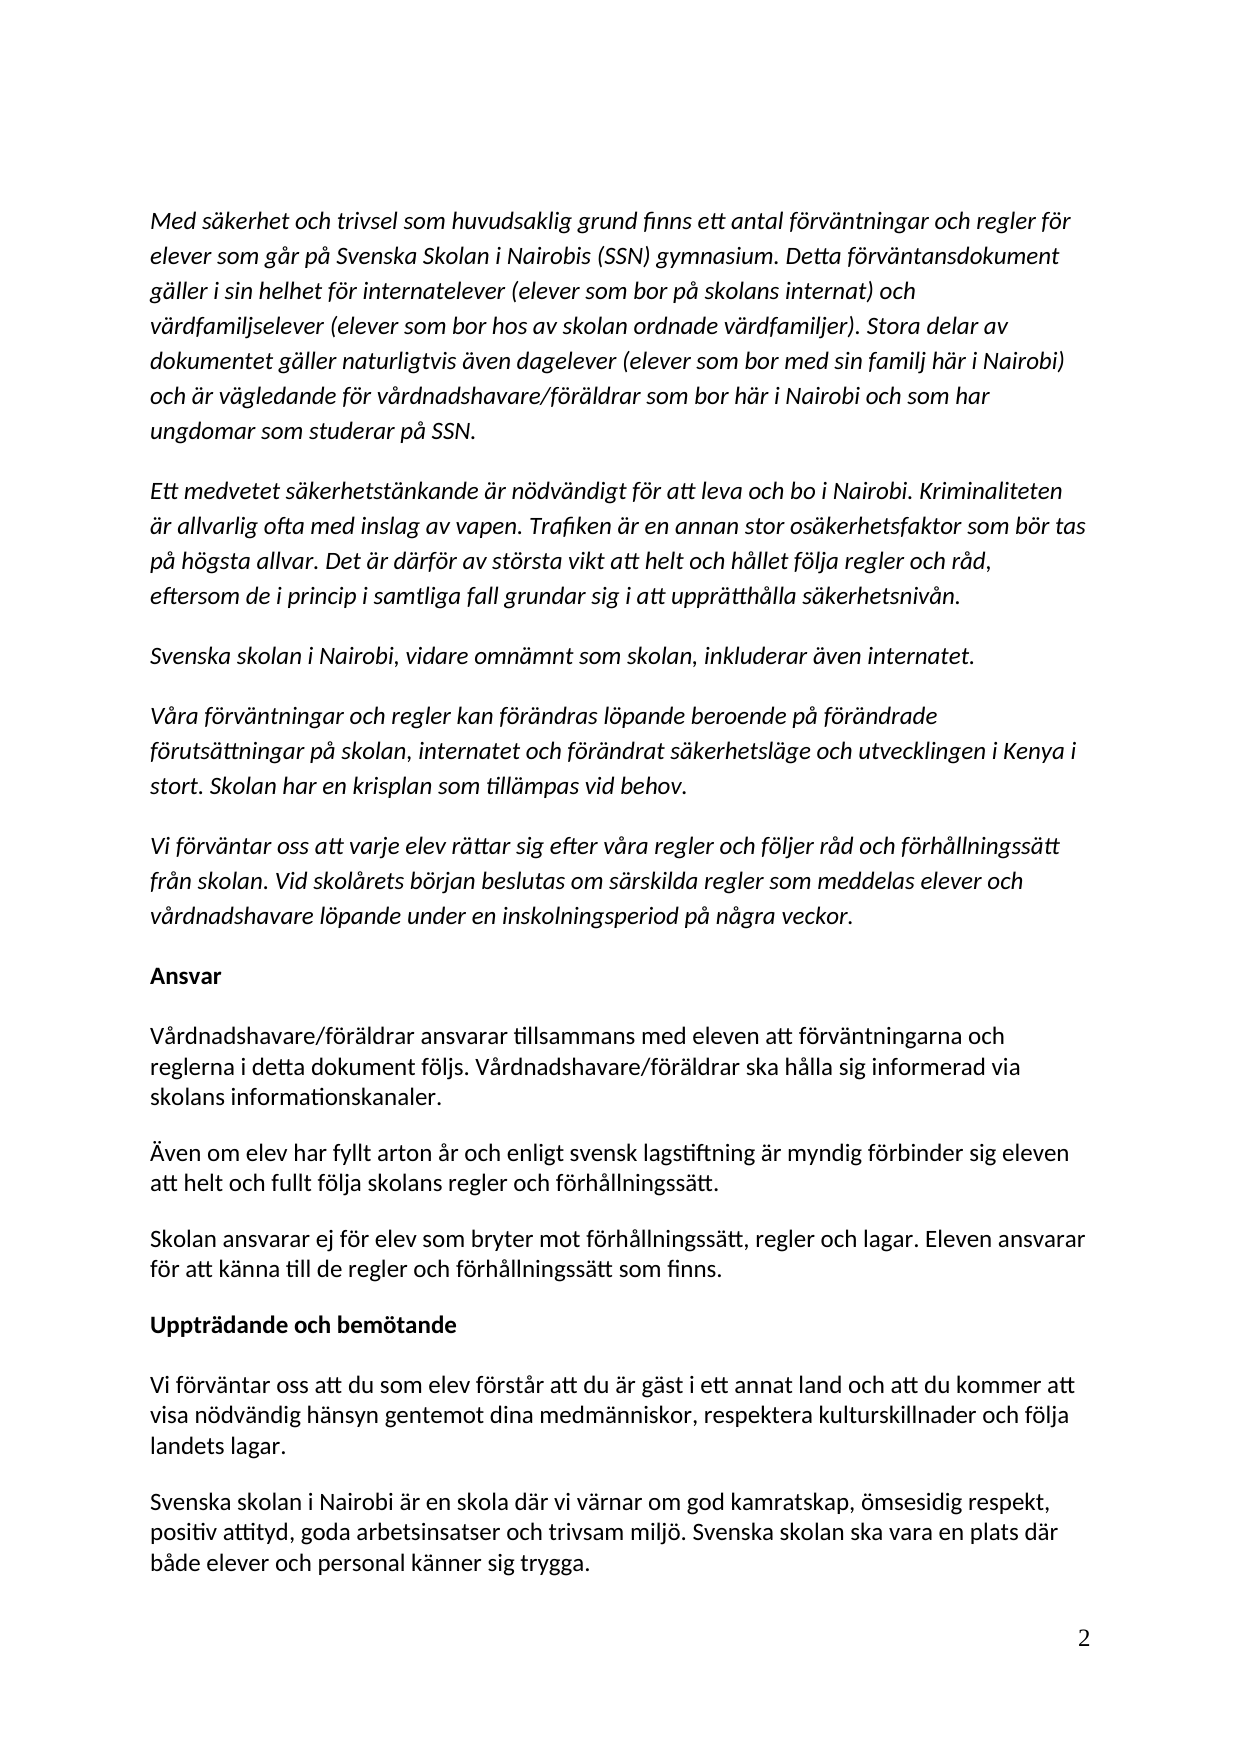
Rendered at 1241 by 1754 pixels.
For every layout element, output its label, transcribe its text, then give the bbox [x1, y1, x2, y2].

text Ansvar [150, 961, 1090, 991]
text Våra förväntningar och regler kan förändras löpande beroende på förändrade förutsättningar på skolan, internatet och förändrat säkerhetsläge och utvecklingen i Kenya i stort. Skolan har en krisplan som tillämpas vid behov. [150, 701, 1090, 801]
text Ett medvetet säkerhetstänkande är nödvändigt för att leva och bo i Nairobi. Kriminaliteten är allvarlig ofta med inslag av vapen. Trafiken är en annan stor osäkerhetsfaktor som bör tas på högsta allvar. Det är därför av största vikt att helt och hållet följa regler och råd, eftersom de i princip i samtliga fall grundar sig i att upprätthålla säkerhetsnivån. [150, 476, 1090, 611]
text Vi förväntar oss att du som elev förstår att du är gäst i ett annat land och att du kommer att visa nödvändig hänsyn gentemot dina medmänniskor, respektera kulturskillnader och följa landets lagar. [150, 1369, 1090, 1461]
text Vi förväntar oss att varje elev rättar sig efter våra regler och följer råd och förhållningssätt från skolan. Vid skolårets början beslutas om särskilda regler som meddelas elever och vårdnadshavare löpande under en inskolningsperiod på några veckor. [150, 831, 1090, 931]
text Även om elev har fyllt arton år och enligt svensk lagstiftning är myndig förbinder sig eleven att helt och fullt följa skolans regler och förhållningssätt. [150, 1137, 1090, 1198]
text Vårdnadshavare/föräldrar ansvarar tillsammans med eleven att förväntningarna och reglerna i detta dokument följs. Vårdnadshavare/föräldrar ska hålla sig informerad via skolans informationskanaler. [150, 1021, 1090, 1112]
text Svenska skolan i Nairobi är en skola där vi värnar om god kamratskap, ömsesidig respekt, positiv attityd, goda arbetsinsatser och trivsam miljö. Svenska skolan ska vara en plats där både elever och personal känner sig trygga. [150, 1486, 1090, 1577]
text Svenska skolan i Nairobi, vidare omnämnt som skolan, inkluderar även internatet. [150, 641, 1090, 671]
text Uppträdande och bemötande [150, 1309, 1090, 1340]
text Skolan ansvarar ej för elev som bryter mot förhållningssätt, regler och lagar. Eleven ansvarar för att känna till de regler och förhållningssätt som finns. [150, 1223, 1090, 1284]
text Med säkerhet och trivsel som huvudsaklig grund finns ett antal förväntningar och regler för elever som går på Svenska Skolan i Nairobis (SSN) gymnasium. Detta förväntansdokument gäller i sin helhet för internatelever (elever som bor på skolans internat) och värdfamiljselever (elever som bor hos av skolan ordnade värdfamiljer). Stora delar av dokumentet gäller naturligtvis även dagelever (elever som bor med sin familj här i Nairobi) och är vägledande för vårdnadshavare/föräldrar som bor här i Nairobi och som har ungdomar som studerar på SSN. [150, 206, 1090, 446]
